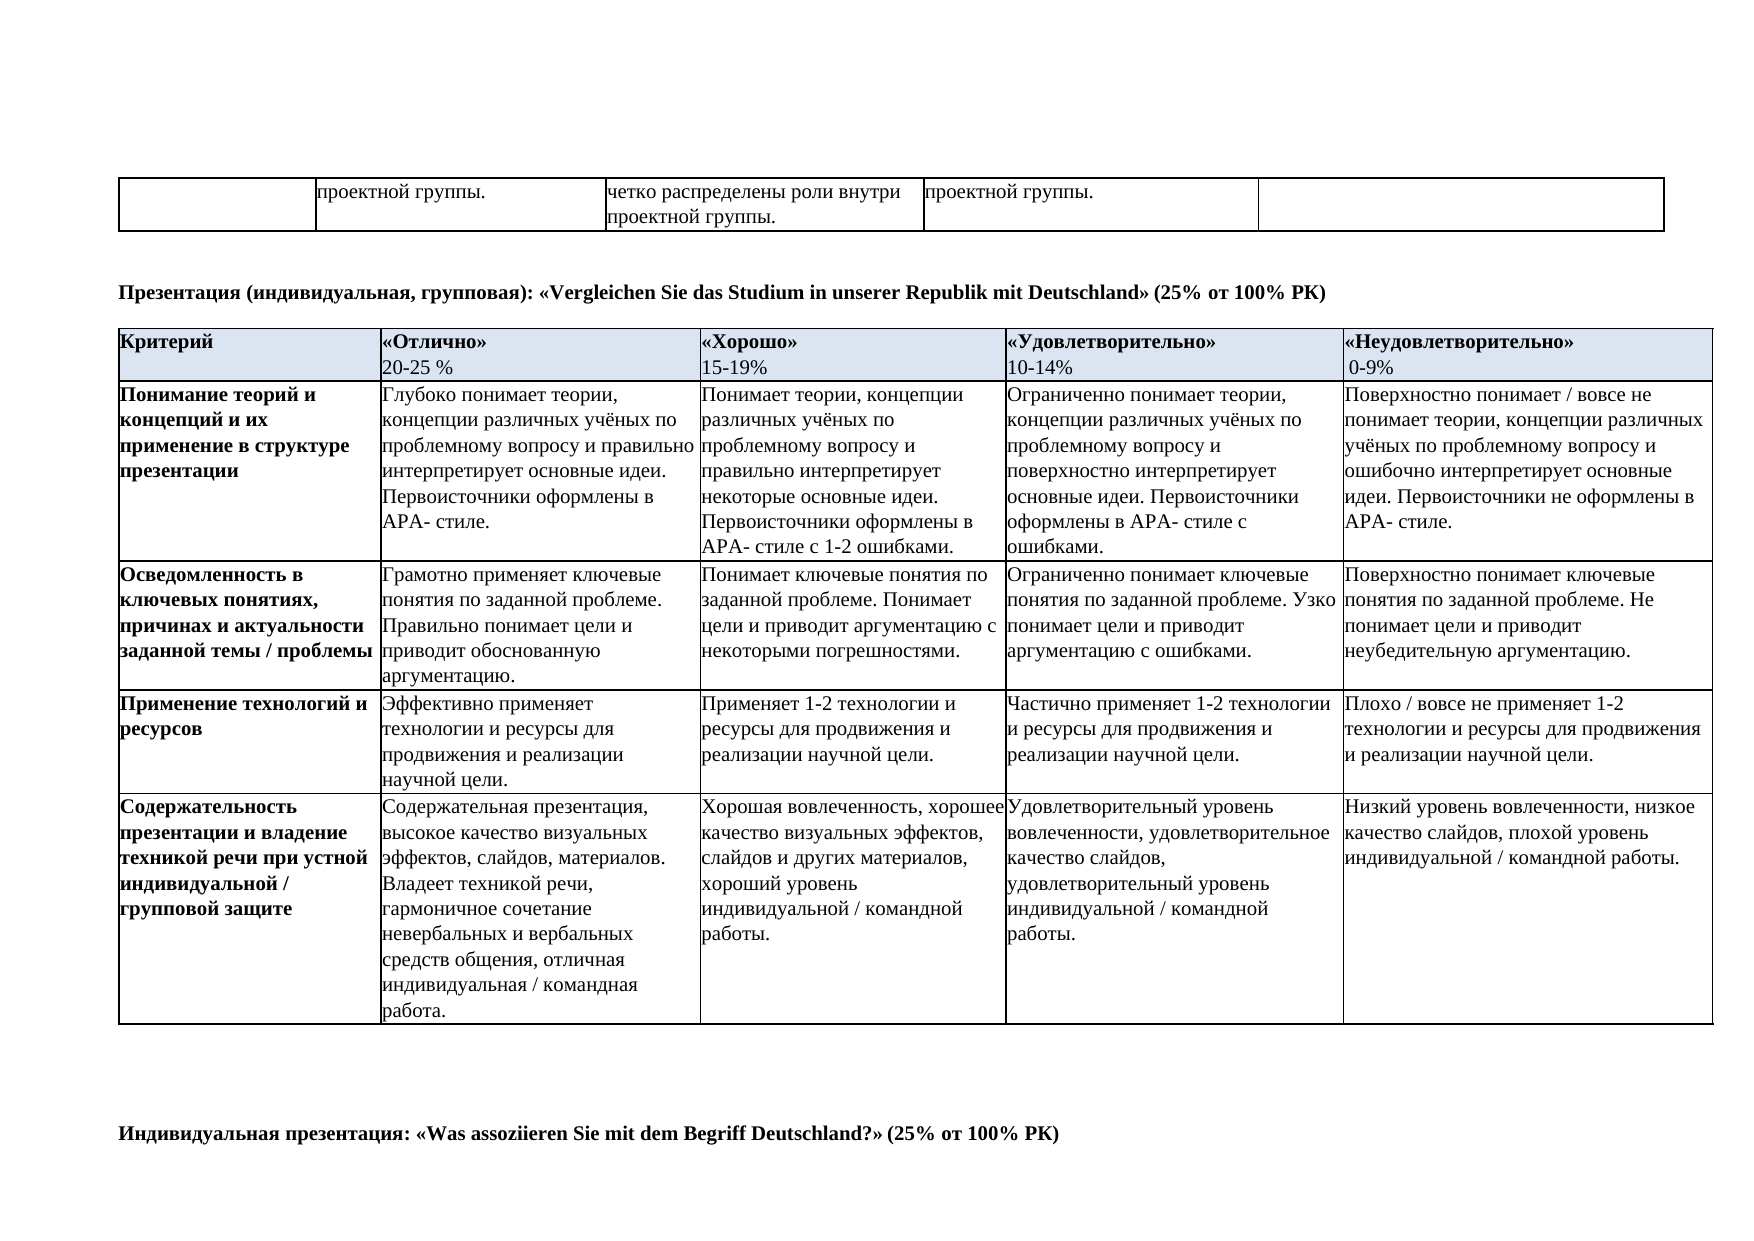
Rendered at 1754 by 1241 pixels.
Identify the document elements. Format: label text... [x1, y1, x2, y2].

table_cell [1259, 179, 1663, 230]
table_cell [607, 179, 923, 230]
table_cell Грамотно применяет ключевые понятия по заданной проблеме. Правильно понимает цели и приводит обоснованную аргументацию. [382, 562, 700, 689]
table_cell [925, 179, 1258, 230]
table_cell Понимает теории, концепции различных учёных по проблемному вопросу и правильно интерпретирует некоторые основные идеи. Первоисточники оформлены в APA- стиле с 1-2 ошибками. [701, 382, 1005, 560]
table_header «Отлично» 20-25 % [382, 329, 700, 380]
table_cell Ограниченно понимает теории, концепции различных учёных по проблемному вопросу и поверхностно интерпретирует основные идеи. Первоисточники оформлены в APA- стиле с ошибками. [1007, 382, 1343, 560]
table_cell Осведомленность в ключевых понятиях, причинах и актуальности заданной темы / проблемы [120, 562, 380, 689]
table_cell Содержательность презентации и владение техникой речи при устной индивидуальной / групповой защите [120, 794, 380, 1023]
table_cell Применение технологий и ресурсов [120, 691, 380, 793]
table_header Критерий [120, 329, 380, 380]
text Индивидуальная презентация: «Was assoziieren Sie mit dem Begriff Deutschland?» (25% от 100% РК) [118, 1121, 1636, 1145]
table_cell Плохо / вовсе не применяет 1-2 технологии и ресурсы для продвижения и реализации научной цели. [1344, 691, 1712, 793]
text Презентация (индивидуальная, групповая): «Vergleichen Sie das Studium in unserer Republik mit Deutschland» (25% от 100% РК) [118, 279, 1636, 304]
table_cell Эффективно применяет технологии и ресурсы для продвижения и реализации научной цели. [382, 691, 700, 793]
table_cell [317, 179, 605, 230]
table_header «Неудовлетворительно» 0-9% [1344, 329, 1712, 380]
table_cell Поверхностно понимает ключевые понятия по заданной проблеме. Не понимает цели и приводит неубедительную аргументацию. [1344, 562, 1712, 689]
table_cell Понимание теорий и концепций и их применение в структуре презентации [120, 382, 380, 560]
table_cell Поверхностно понимает / вовсе не понимает теории, концепции различных учёных по проблемному вопросу и ошибочно интерпретирует основные идеи. Первоисточники не оформлены в APA- стиле. [1344, 382, 1712, 560]
table_cell Понимает ключевые понятия по заданной проблеме. Понимает цели и приводит аргументацию с некоторыми погрешностями. [701, 562, 1005, 689]
table_cell Хорошая вовлеченность, хорошее качество визуальных эффектов, слайдов и других материалов, хороший уровень индивидуальной / командной работы. [701, 794, 1005, 1023]
table_header «Хорошо» 15-19% [701, 329, 1005, 380]
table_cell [120, 179, 315, 230]
table_cell Применяет 1-2 технологии и ресурсы для продвижения и реализации научной цели. [701, 691, 1005, 793]
table_cell Частично применяет 1-2 технологии и ресурсы для продвижения и реализации научной цели. [1007, 691, 1343, 793]
table_cell Содержательная презентация, высокое качество визуальных эффектов, слайдов, материалов. Владеет техникой речи, гармоничное сочетание невербальных и вербальных средств общения, отличная индивидуальная / командная работа. [382, 794, 700, 1023]
table_cell Глубоко понимает теории, концепции различных учёных по проблемному вопросу и правильно интерпретирует основные идеи. Первоисточники оформлены в APA- стиле. [382, 382, 700, 560]
table_cell Ограниченно понимает ключевые понятия по заданной проблеме. Узко понимает цели и приводит аргументацию с ошибками. [1007, 562, 1343, 689]
table_header «Удовлетворительно» 10-14% [1007, 329, 1343, 380]
table_cell Низкий уровень вовлеченности, низкое качество слайдов, плохой уровень индивидуальной / командной работы. [1344, 794, 1712, 1023]
table_cell Удовлетворительный уровень вовлеченности, удовлетворительное качество слайдов, удовлетворительный уровень индивидуальной / командной работы. [1007, 794, 1343, 1023]
